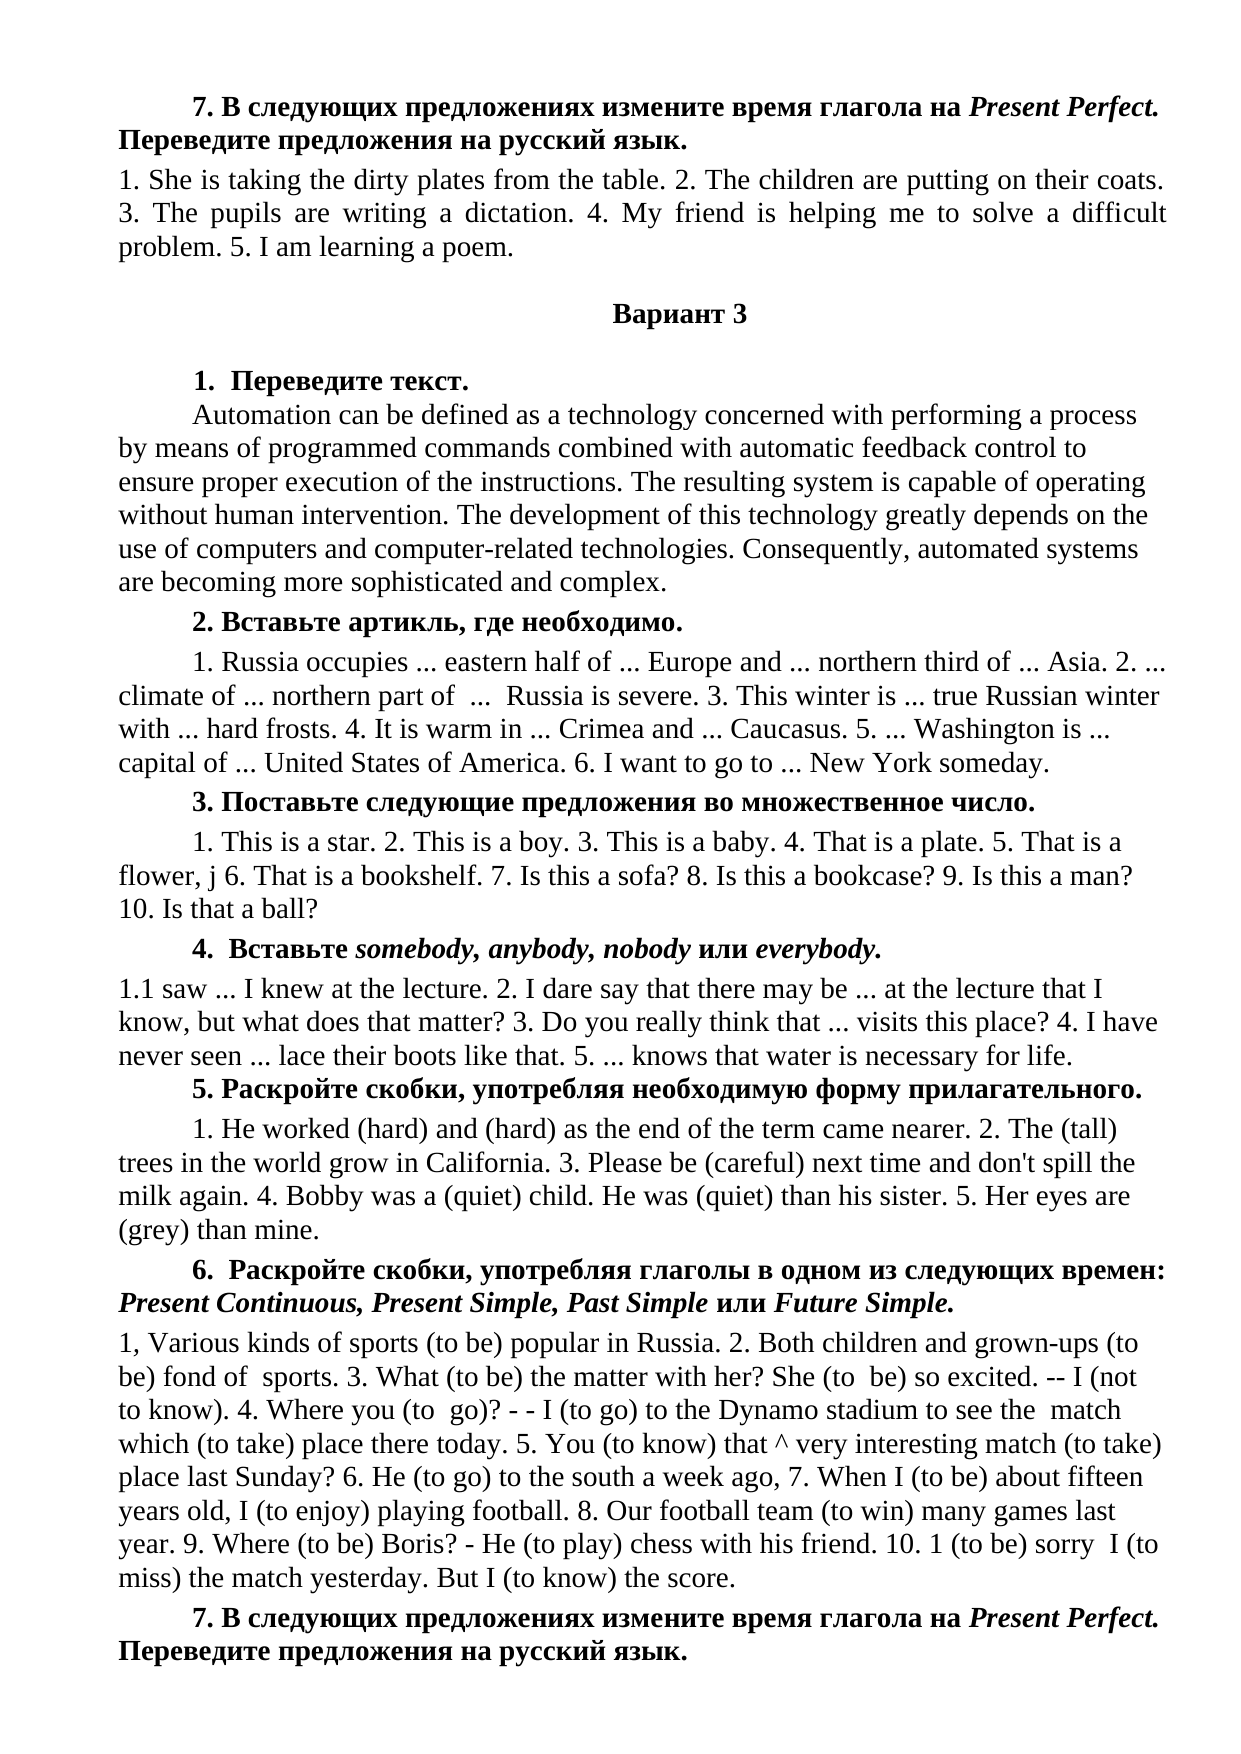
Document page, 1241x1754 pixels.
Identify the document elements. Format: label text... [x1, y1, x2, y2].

list Переведите текст. [193, 363, 1167, 397]
text 1. Russia occupies ... eastern half of ... Europe and ... northern third of ... Asia. 2. ... climate of ... northern part of ... Russia is severe. 3. This winter is ... true Russian winter with ... hard frosts. 4. It is warm in ... Crimea and ... Caucasus. 5. ... Washington is ... capital of ... United States of America. 6. I want to go to ... New York someday. [118, 644, 1167, 778]
text 1. He worked (hard) and (hard) as the end of the term came nearer. 2. The (tall) trees in the world grow in California. 3. Please be (careful) next time and don't spill the milk again. 4. Bobby was a (quiet) child. He was (quiet) than his sister. 5. Her eyes are (grey) than mine. [118, 1111, 1167, 1246]
text 4. Вставьте somebody, anybody, nobody или everybody. [118, 931, 1167, 965]
text 1. She is taking the dirty plates from the table. 2. The children are putting on their coats. 3. The pupils are writing a dictation. 4. My friend is helping me to solve a difficult problem. 5. I am learning a poem. [118, 162, 1167, 263]
text 1, Various kinds of sports (to be) popular in Russia. 2. Both children and grown-ups (to be) fond of sports. 3. What (to be) the matter with her? She (to be) so excited. -- I (not to know). 4. Where you (to go)? - - I (to go) to the Dynamo stadium to see the match which (to take) place there today. 5. You (to know) that ^ very interesting match (to take) place last Sunday? 6. He (to go) to the south a week ago, 7. When I (to be) about fifteen years old, I (to enjoy) playing football. 8. Our football team (to win) many games last year. 9. Where (to be) Boris? - He (to play) chess with his friend. 10. 1 (to be) sorry I (to miss) the match yesterday. But I (to know) the score. [118, 1325, 1167, 1593]
text 6. Раскройте скобки, употребляя глаголы в одном из следующих времен: Present Continuous, Present Simple, Past Simple или Future Simple. [118, 1252, 1167, 1319]
text 7. В следующих предложениях измените время глагола на Present Perfect. Переведите предложения на русский язык. [118, 1600, 1167, 1667]
text 5. Раскройте скобки, употребляя необходимую форму прилагательного. [118, 1072, 1167, 1105]
text 7. В следующих предложениях измените время глагола на Present Perfect. Переведите предложения на русский язык. [118, 89, 1167, 156]
text 2. Вставьте артикль, где необходимо. [118, 604, 1167, 638]
text 1. This is a star. 2. This is a boy. 3. This is a baby. 4. That is a plate. 5. That is a flower, j 6. That is a bookshelf. 7. Is this a sofa? 8. Is this a bookcase? 9. Is this a man? 10. Is that a ball? [118, 824, 1167, 925]
text 3. Поставьте следующие предложения во множественное число. [118, 784, 1167, 818]
text Automation can be defined as a technology concerned with performing a process by means of programmed commands combined with automatic feedback control to ensure proper execution of the instructions. The resulting system is capable of operating without human intervention. The development of this technology greatly depends on the use of computers and computer-related technologies. Consequently, automated systems are becoming more sophisticated and complex. [118, 397, 1167, 598]
list Вариант 3 [193, 296, 1167, 330]
text 1.1 saw ... I knew at the lecture. 2. I dare say that there may be ... at the lecture that I know, but what does that matter? 3. Do you really think that ... visits this place? 4. I have never seen ... lace their boots like that. 5. ... knows that water is necessary for life. [118, 971, 1167, 1072]
